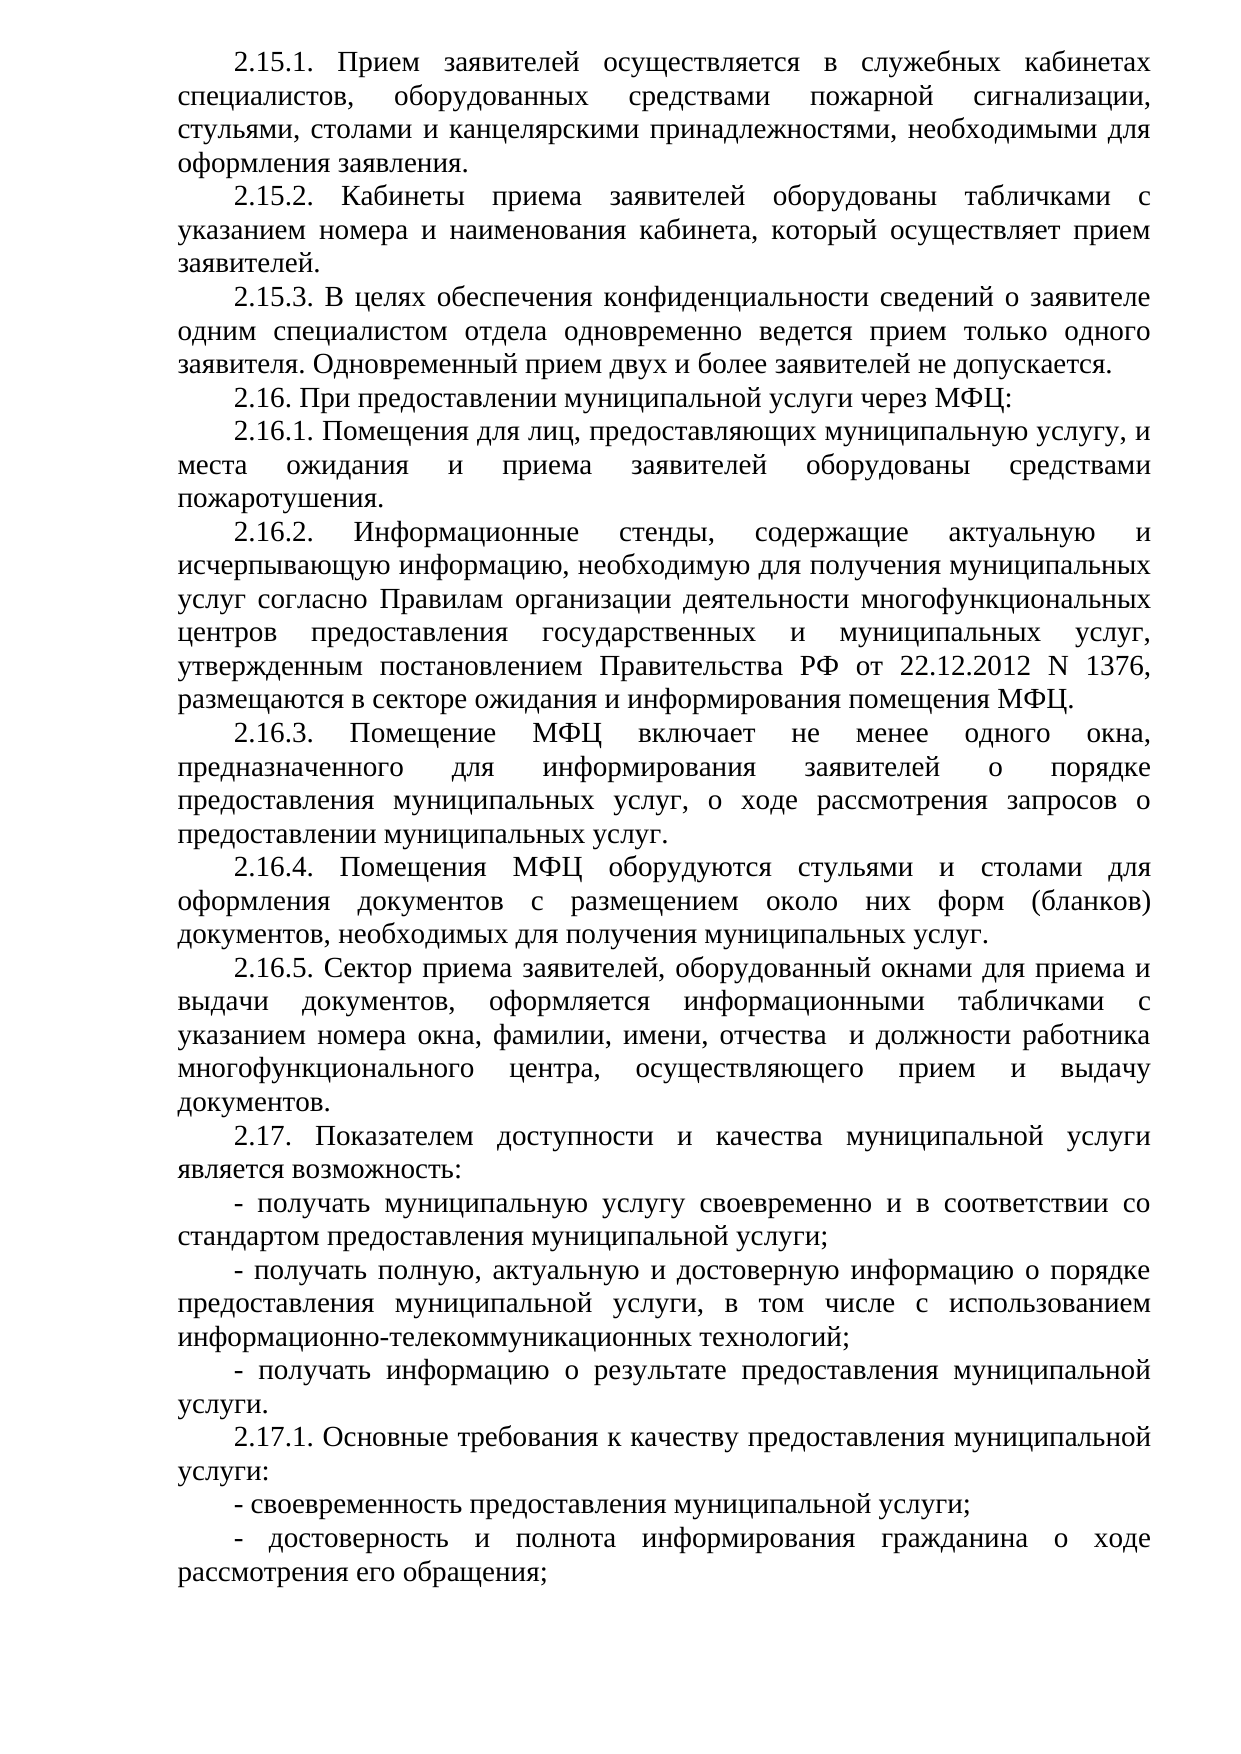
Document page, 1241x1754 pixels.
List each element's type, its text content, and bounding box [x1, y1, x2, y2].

text 2.16.2. Информационные стенды, содержащие актуальную и исчерпывающую информацию, необходимую для получения муниципальных услуг согласно Правилам организации деятельности многофункциональных центров предоставления государственных и муниципальных услуг, утвержденным постановлением Правительства РФ от 22.12.2012 N 1376, размещаются в секторе ожидания и информирования помещения МФЦ. [177, 514, 1152, 715]
text 2.17. Показателем доступности и качества муниципальной услуги является возможность: [177, 1118, 1152, 1185]
text - получать информацию о результате предоставления муниципальной услуги. [177, 1352, 1152, 1419]
text 2.17.1. Основные требования к качеству предоставления муниципальной услуги: [177, 1419, 1152, 1487]
text - получать муниципальную услугу своевременно и в соответствии со стандартом предоставления муниципальной услуги; [177, 1185, 1152, 1252]
text - достоверность и полнота информирования гражданина о ходе рассмотрения его обращения; [177, 1520, 1152, 1587]
text 2.15.2. Кабинеты приема заявителей оборудованы табличками с указанием номера и наименования кабинета, который осуществляет прием заявителей. [177, 178, 1152, 279]
text 2.16.1. Помещения для лиц, предоставляющих муниципальную услугу, и места ожидания и приема заявителей оборудованы средствами пожаротушения. [177, 413, 1152, 514]
text - получать полную, актуальную и достоверную информацию о порядке предоставления муниципальной услуги, в том числе с использованием информационно-телекоммуникационных технологий; [177, 1252, 1152, 1352]
text 2.16. При предоставлении муниципальной услуги через МФЦ: [177, 380, 1152, 413]
text 2.15.3. В целях обеспечения конфиденциальности сведений о заявителе одним специалистом отдела одновременно ведется прием только одного заявителя. Одновременный прием двух и более заявителей не допускается. [177, 279, 1152, 380]
text - своевременность предоставления муниципальной услуги; [177, 1487, 1152, 1520]
text 2.16.3. Помещение МФЦ включает не менее одного окна, предназначенного для информирования заявителей о порядке предоставления муниципальных услуг, о ходе рассмотрения запросов о предоставлении муниципальных услуг. [177, 715, 1152, 849]
text 2.16.5. Сектор приема заявителей, оборудованный окнами для приема и выдачи документов, оформляется информационными табличками с указанием номера окна, фамилии, имени, отчества и должности работника многофункционального центра, осуществляющего прием и выдачу документов. [177, 950, 1152, 1118]
text 2.16.4. Помещения МФЦ оборудуются стульями и столами для оформления документов с размещением около них форм (бланков) документов, необходимых для получения муниципальных услуг. [177, 849, 1152, 950]
text 2.15.1. Прием заявителей осуществляется в служебных кабинетах специалистов, оборудованных средствами пожарной сигнализации, стульями, столами и канцелярскими принадлежностями, необходимыми для оформления заявления. [177, 44, 1152, 178]
